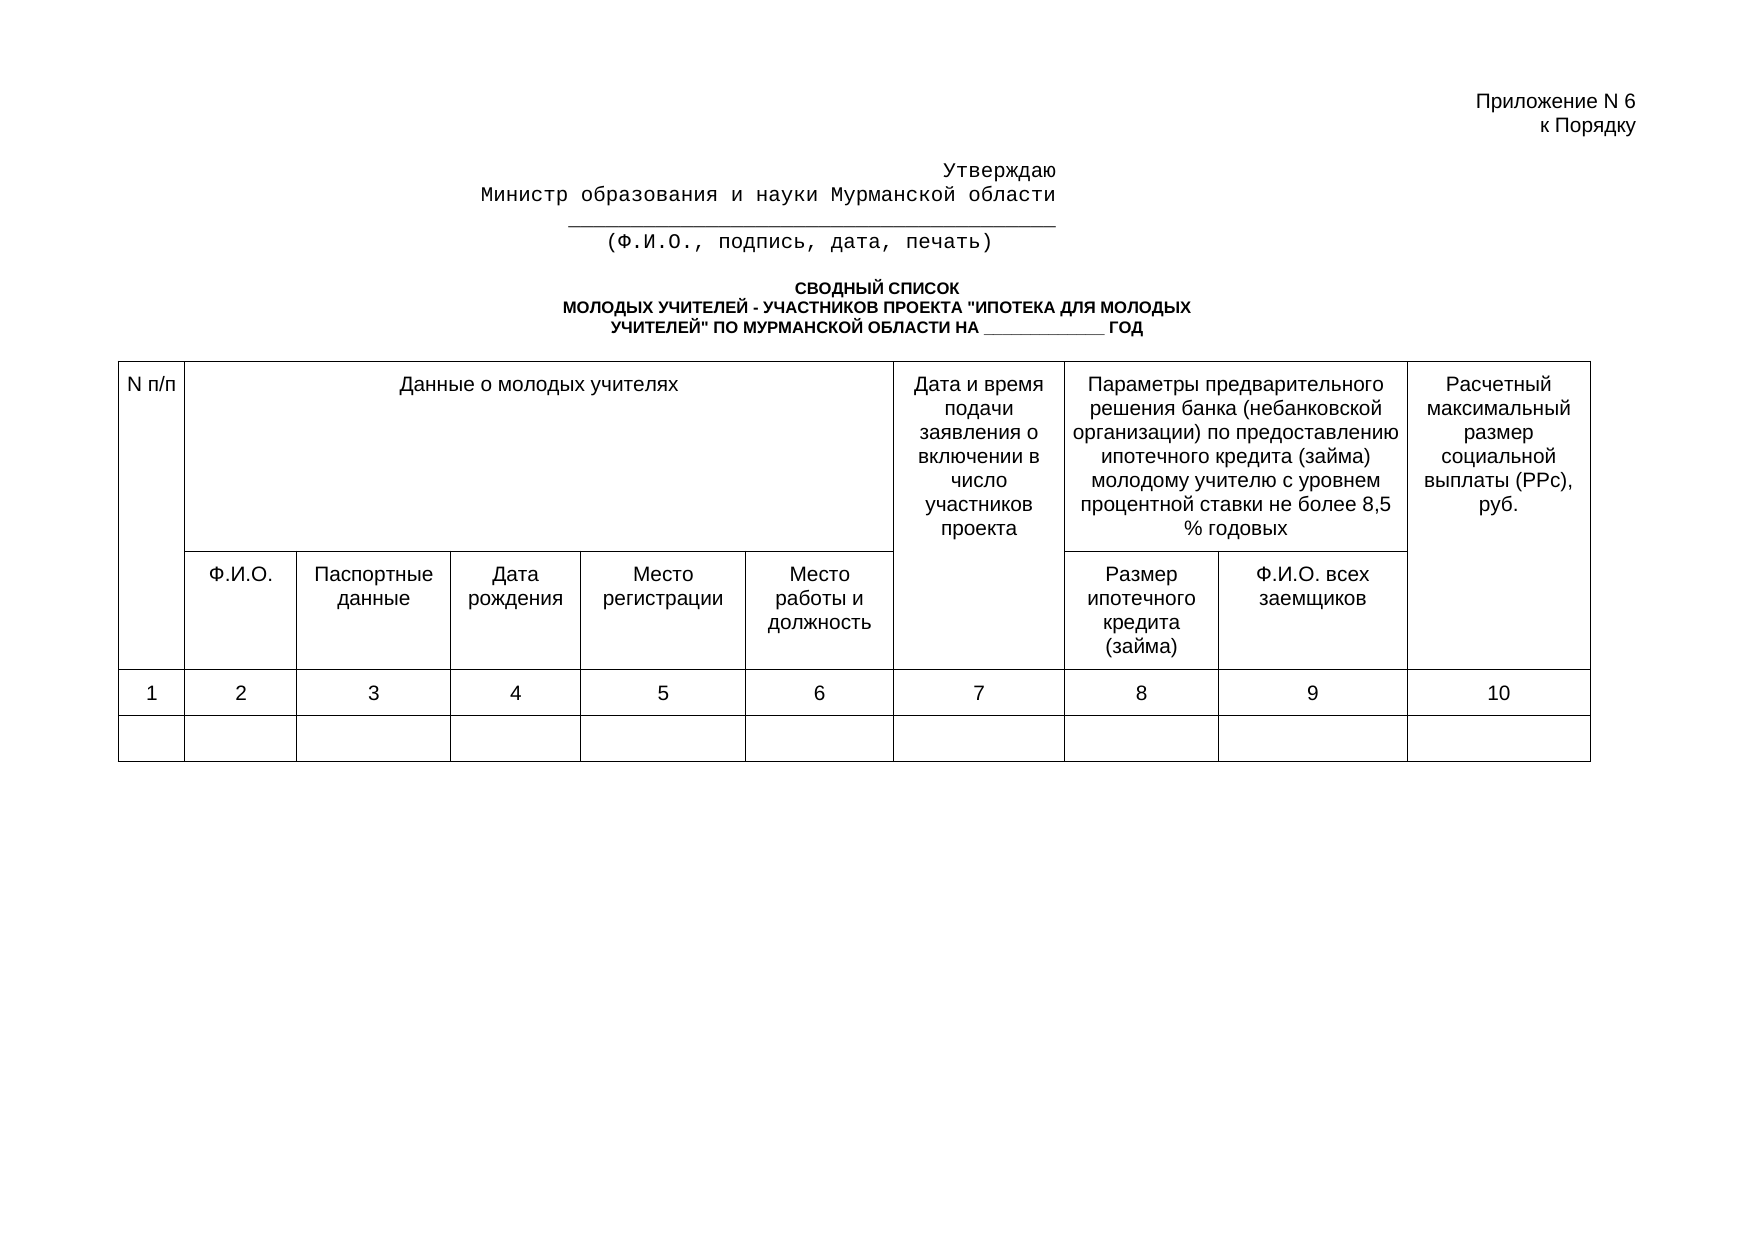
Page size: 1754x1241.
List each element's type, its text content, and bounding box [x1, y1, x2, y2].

table_cell 4 [451, 670, 580, 715]
table_cell 6 [746, 670, 893, 715]
table_cell Место регистрации [581, 552, 745, 669]
table_cell [119, 716, 184, 761]
text к Порядку [118, 113, 1636, 137]
table_cell [185, 716, 296, 761]
text Приложение N 6 [118, 89, 1636, 113]
table_cell 1 [119, 670, 184, 715]
title СВОДНЫЙ СПИСОК [118, 279, 1636, 298]
table_header N п/п [119, 362, 184, 669]
table_cell Ф.И.О. [185, 552, 296, 669]
table_cell [297, 716, 450, 761]
table_cell Паспортные данные [297, 552, 450, 669]
table_cell Место работы и должность [746, 552, 893, 669]
table_cell Ф.И.О. всех заемщиков [1219, 552, 1407, 669]
table_cell [1065, 716, 1218, 761]
table_cell 2 [185, 670, 296, 715]
table_cell [1408, 716, 1590, 761]
table_cell 8 [1065, 670, 1218, 715]
text Утверждаю [118, 161, 1636, 184]
table_cell [746, 716, 893, 761]
table_cell 3 [297, 670, 450, 715]
table_header Расчетный максимальный размер социальной выплаты (РРс), руб. [1408, 362, 1590, 669]
table_cell 10 [1408, 670, 1590, 715]
table_cell 9 [1219, 670, 1407, 715]
title УЧИТЕЛЕЙ" ПО МУРМАНСКОЙ ОБЛАСТИ НА _____________ ГОД [118, 317, 1636, 337]
text _______________________________________ [118, 208, 1636, 231]
table_cell Размер ипотечного кредита (займа) [1065, 552, 1218, 669]
table_cell [1219, 716, 1407, 761]
table_cell 5 [581, 670, 745, 715]
table_header Дата и время подачи заявления о включении в число участников проекта [894, 362, 1064, 669]
table_cell [581, 716, 745, 761]
table_cell [451, 716, 580, 761]
table_cell [894, 716, 1064, 761]
table_cell Дата рождения [451, 552, 580, 669]
table_header Данные о молодых учителях [185, 362, 893, 551]
table_cell 7 [894, 670, 1064, 715]
title МОЛОДЫХ УЧИТЕЛЕЙ - УЧАСТНИКОВ ПРОЕКТА "ИПОТЕКА ДЛЯ МОЛОДЫХ [118, 298, 1636, 317]
text (Ф.И.О., подпись, дата, печать) [118, 231, 1636, 255]
text Министр образования и науки Мурманской области [118, 184, 1636, 208]
table_header Параметры предварительного решения банка (небанковской организации) по предоставлению ипотечного кредита (займа) молодому учителю с уровнем процентной ставки не более 8,5 % годовых [1065, 362, 1407, 551]
